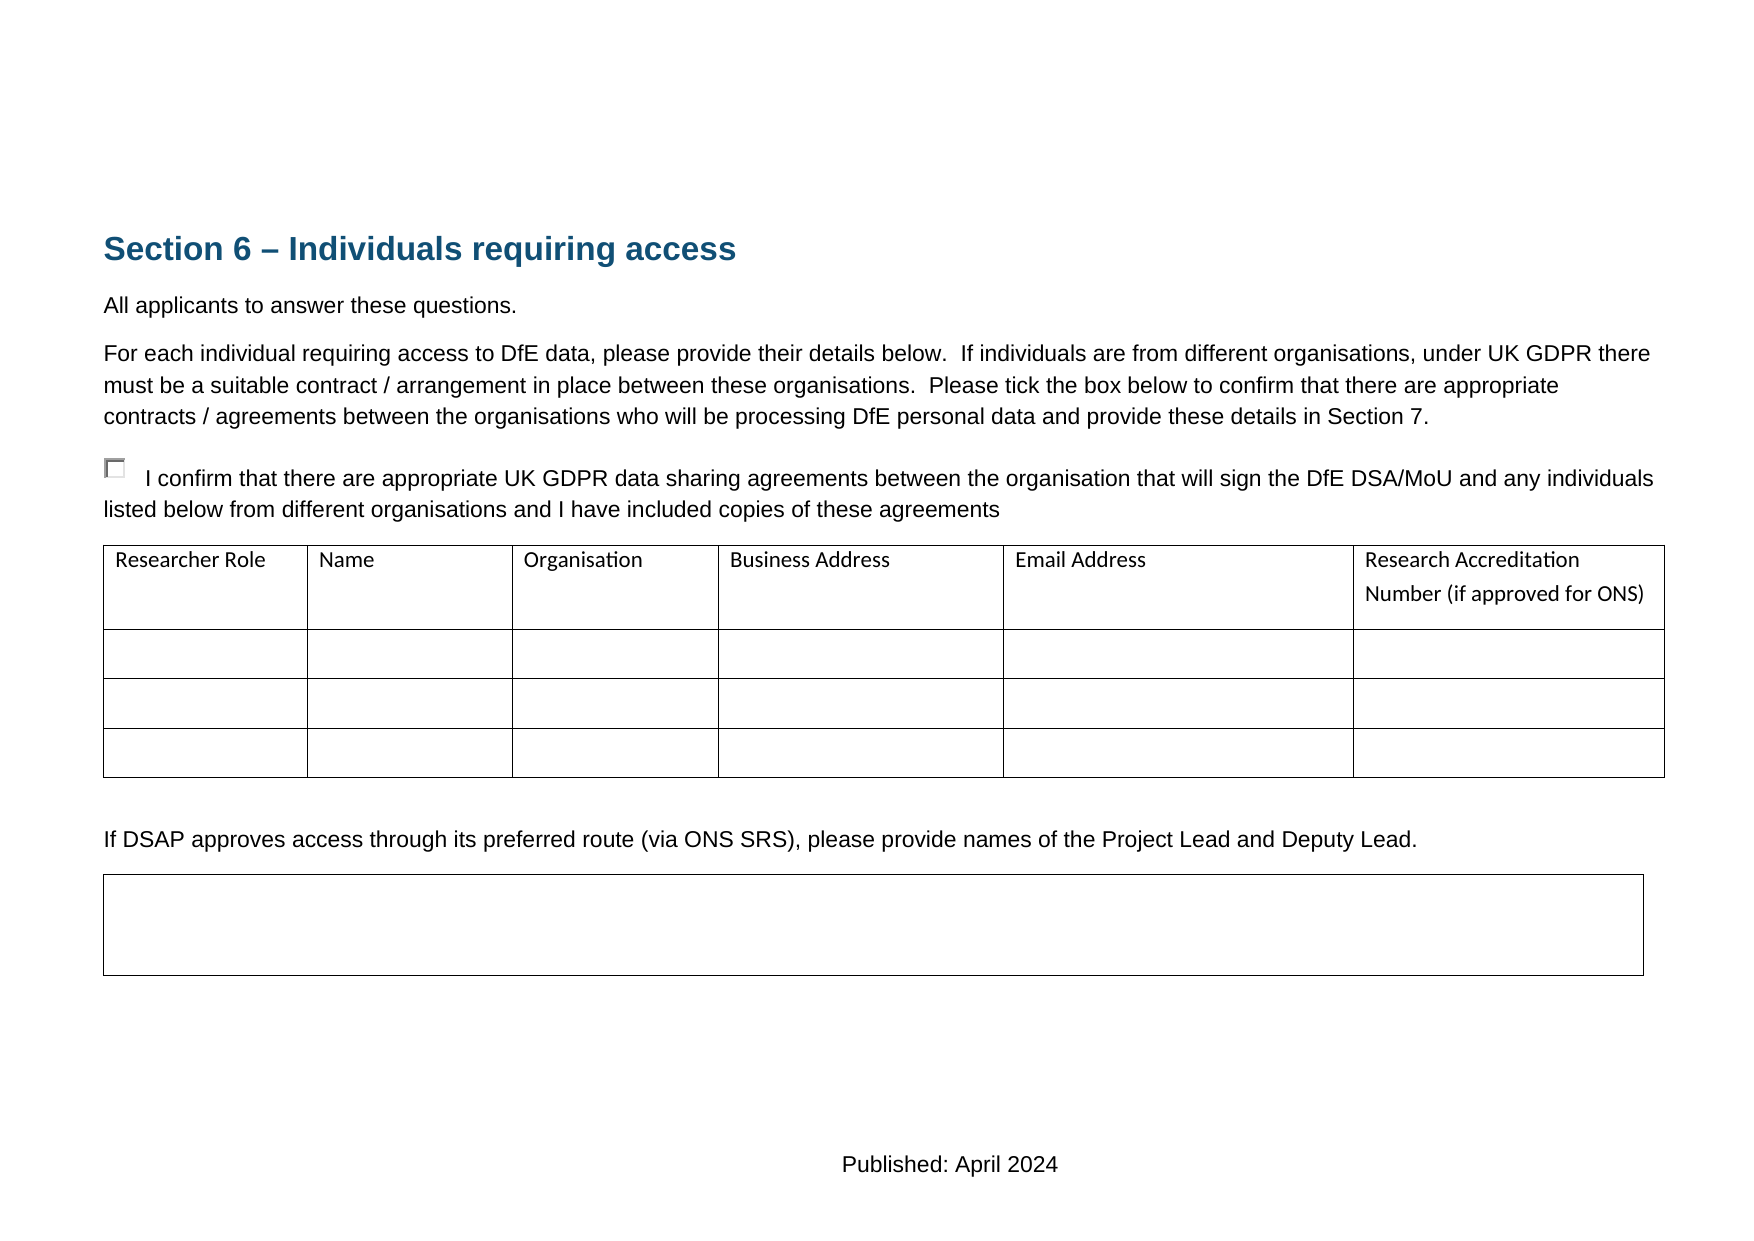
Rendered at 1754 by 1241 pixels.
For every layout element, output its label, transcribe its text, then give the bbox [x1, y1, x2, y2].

table_cell [308, 679, 512, 727]
table_cell [719, 729, 1003, 777]
text I confirm that there are appropriate UK GDPR data sharing agreements between the organisation that will sign the DfE DSA/MoU and any individuals listed below from different organisations and I have included copies of these agreements [103, 452, 1665, 523]
table_cell [1354, 679, 1664, 727]
table_cell [104, 679, 307, 727]
text For each individual requiring access to DfE data, please provide their details below. If individuals are from different organisations, under UK GDPR there must be a suitable contract / arrangement in place between these organisations. Please tick the box below to confirm that there are appropriate contracts / agreements between the organisations who will be processing DfE personal data and provide these details in Section 7. [103, 340, 1665, 430]
subtitle Section 6 – Individuals requiring access [103, 228, 1665, 267]
table_cell [1354, 729, 1664, 777]
table_cell [513, 679, 718, 727]
table_cell [1004, 679, 1353, 727]
table_header [104, 875, 1643, 975]
table_cell [308, 729, 512, 777]
table_header Email Address [1004, 546, 1353, 629]
table_cell [104, 729, 307, 777]
table_cell [308, 630, 512, 678]
table_header Name [308, 546, 512, 629]
table_header Organisation [513, 546, 718, 629]
table_cell [1004, 630, 1353, 678]
table_header Researcher Role [104, 546, 307, 629]
table_header Business Address [719, 546, 1003, 629]
table_header Research Accreditation Number (if approved for ONS) [1354, 546, 1664, 629]
table_cell [719, 630, 1003, 678]
table_cell [1354, 630, 1664, 678]
table_cell [719, 679, 1003, 727]
table_cell [513, 630, 718, 678]
table_cell [513, 729, 718, 777]
table_cell [1004, 729, 1353, 777]
table_cell [104, 630, 307, 678]
text If DSAP approves access through its preferred route (via ONS SRS), please provide names of the Project Lead and Deputy Lead. [103, 826, 1665, 852]
text All applicants to answer these questions. [103, 292, 1665, 318]
